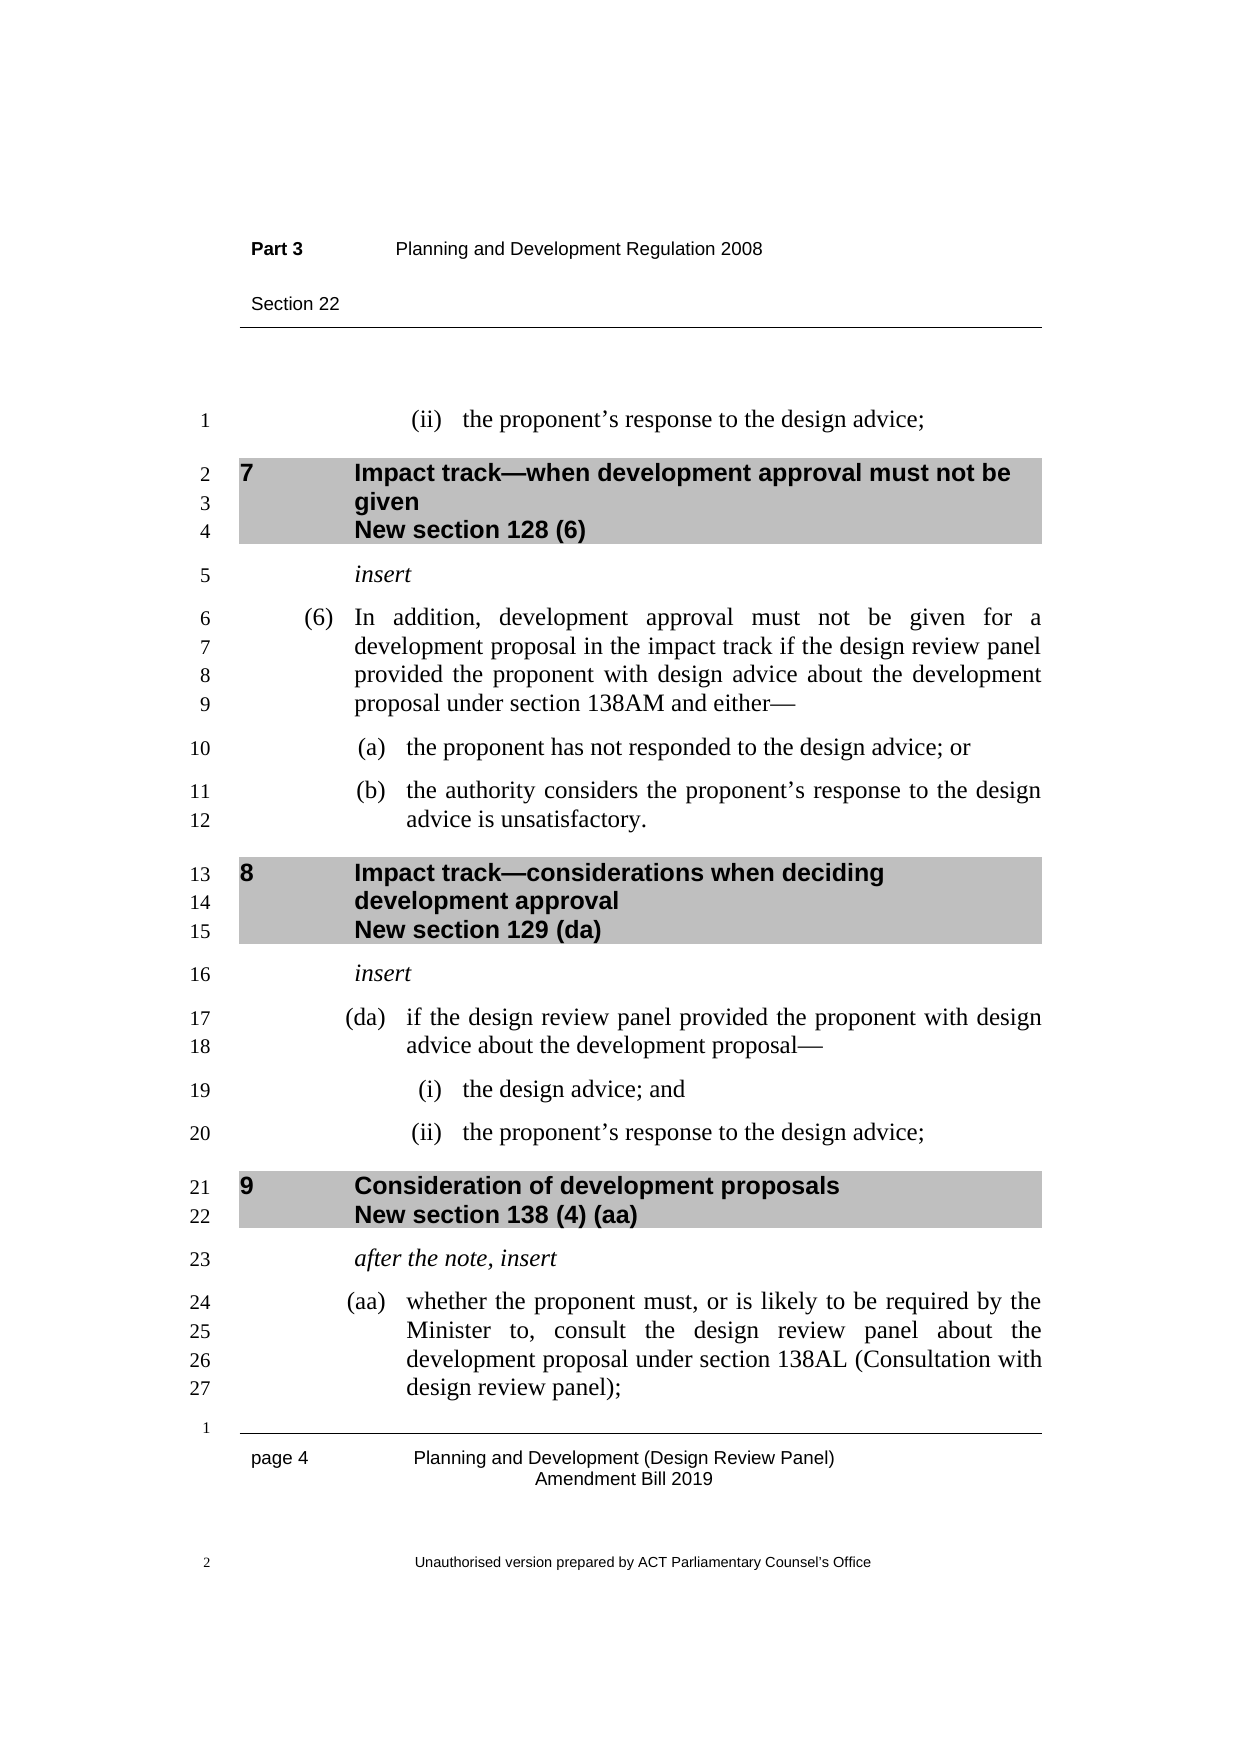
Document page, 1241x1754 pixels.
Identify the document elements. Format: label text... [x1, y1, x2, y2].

text (a) the proponent has not responded to the design advice; or [239, 732, 1042, 760]
text (b) the authority considers the proponent’s response to the design advice is unsatisfactory. [239, 775, 1042, 832]
text insert [354, 559, 1042, 587]
text (6) In addition, development approval must not be given for a development proposal in the impact track if the design review panel provided the proponent with design advice about the development proposal under section 138AM and either— [239, 602, 1042, 717]
text insert [354, 958, 1042, 987]
text 7 Impact track—when development approval must not be given New section 128 (6) [239, 458, 1042, 544]
text 8 Impact track—considerations when deciding development approval New section 129 (da) [239, 857, 1042, 944]
text after the note, insert [354, 1243, 1042, 1272]
text 9 Consideration of development proposals New section 138 (4) (aa) [239, 1171, 1042, 1228]
text (ii) the proponent’s response to the design advice; [239, 404, 1042, 433]
text (ii) the proponent’s response to the design advice; [239, 1117, 1042, 1146]
text (da) if the design review panel provided the proponent with design advice about the development proposal— [239, 1002, 1042, 1059]
text (i) the design advice; and [239, 1074, 1042, 1102]
text (aa) whether the proponent must, or is likely to be required by the Minister to, consult the design review panel about the development proposal under section 138AL (Consultation with design review panel); [239, 1286, 1042, 1401]
